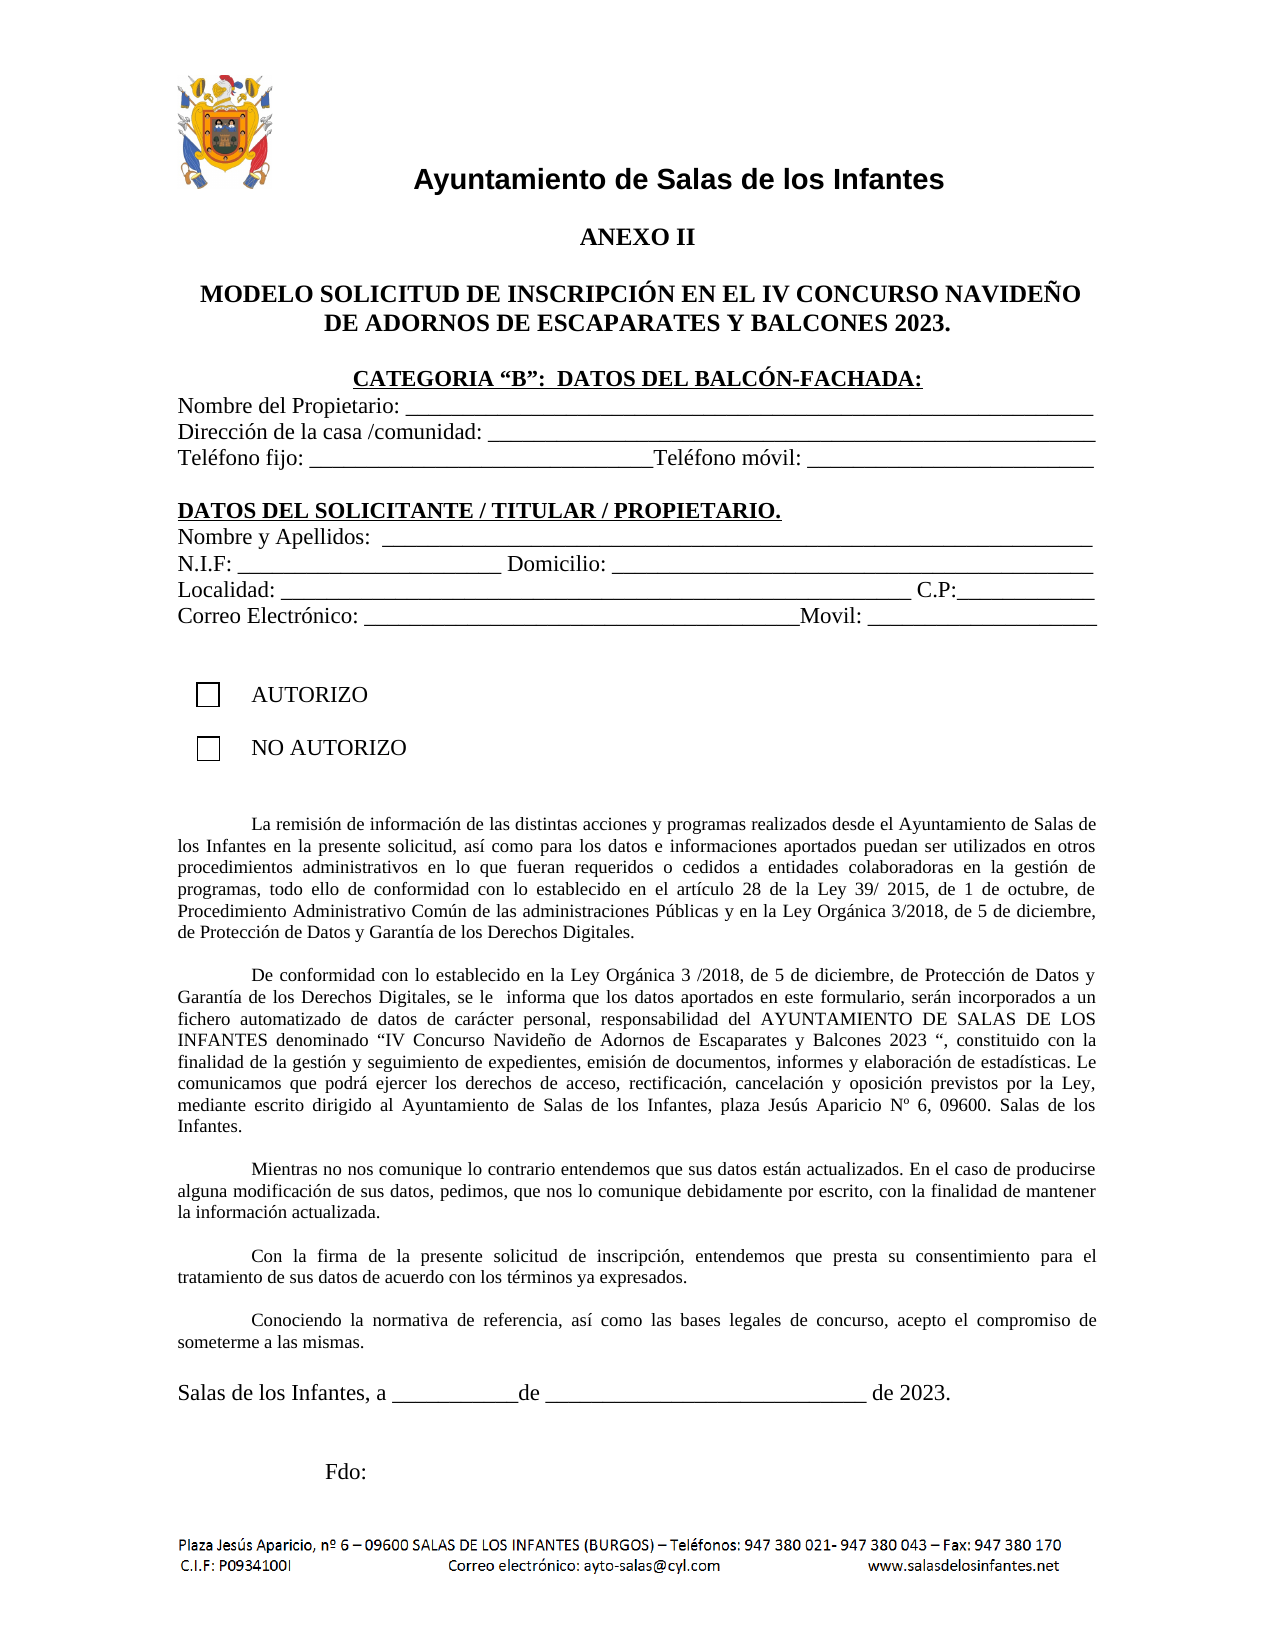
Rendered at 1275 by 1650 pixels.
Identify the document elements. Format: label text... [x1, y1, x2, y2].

text CATEGORIA “B”: DATOS DEL BALCÓN-FACHADA: [177, 365, 1098, 392]
text Nombre y Apellidos: ______________________________________________________________ [177, 523, 1098, 550]
text MODELO SOLICITUD DE INSCRIPCIÓN EN EL IV CONCURSO NAVIDEÑO DE ADORNOS DE ESCAPARATES Y BALCONES 2023. [177, 279, 1098, 337]
text Salas de los Infantes, a ___________de ____________________________ de 2023. [177, 1379, 1098, 1405]
text Correo Electrónico: ______________________________________Movil: ____________________ [177, 602, 1098, 629]
text La remisión de información de las distintas acciones y programas realizados desde el Ayuntamiento de Salas de los Infantes en la presente solicitud, así como para los datos e informaciones aportados puedan ser utilizados en otros procedimientos administrativos en lo que fueran requeridos o cedidos a entidades colaboradoras en la gestión de programas, todo ello de conformidad con lo establecido en el artículo 28 de la Ley 39/ 2015, de 1 de octubre, de Procedimiento Administrativo Común de las administraciones Públicas y en la Ley Orgánica 3/2018, de 5 de diciembre, de Protección de Datos y Garantía de los Derechos Digitales. [177, 813, 1098, 943]
text Fdo: [177, 1458, 1098, 1484]
text DATOS DEL SOLICITANTE / TITULAR / PROPIETARIO. [177, 497, 1098, 523]
text Mientras no nos comunique lo contrario entendemos que sus datos están actualizados. En el caso de producirse alguna modificación de sus datos, pedimos, que nos lo comunique debidamente por escrito, con la finalidad de mantener la información actualizada. [177, 1158, 1098, 1223]
text AUTORIZO [177, 682, 1098, 708]
text Teléfono fijo: ______________________________Teléfono móvil: _________________________ [177, 444, 1098, 471]
text Con la firma de la presente solicitud de inscripción, entendemos que presta su consentimiento para el tratamiento de sus datos de acuerdo con los términos ya expresados. [177, 1244, 1098, 1288]
text Dirección de la casa /comunidad: _____________________________________________________ [177, 418, 1098, 444]
text ANEXO II [177, 222, 1098, 250]
picture [177, 1531, 1062, 1575]
text Localidad: _______________________________________________________ C.P:____________ [177, 576, 1098, 602]
text NO AUTORIZO [177, 734, 1098, 761]
text N.I.F: _______________________ Domicilio: __________________________________________ [177, 550, 1098, 576]
text De conformidad con lo establecido en la Ley Orgánica 3 /2018, de 5 de diciembre, de Protección de Datos y Garantía de los Derechos Digitales, se le informa que los datos aportados en este formulario, serán incorporados a un fichero automatizado de datos de carácter personal, responsabilidad del AYUNTAMIENTO DE SALAS DE LOS INFANTES denominado “IV Concurso Navideño de Adornos de Escaparates y Balcones 2023 “, constituido con la finalidad de la gestión y seguimiento de expedientes, emisión de documentos, informes y elaboración de estadísticas. Le comunicamos que podrá ejercer los derechos de acceso, rectificación, cancelación y oposición previstos por la Ley, mediante escrito dirigido al Ayuntamiento de Salas de los Infantes, plaza Jesús Aparicio Nº 6, 09600. Salas de los Infantes. [177, 964, 1098, 1137]
picture [177, 75, 273, 189]
text Nombre del Propietario: ____________________________________________________________ [177, 392, 1098, 418]
text Conociendo la normativa de referencia, así como las bases legales de concurso, acepto el compromiso de someterme a las mismas. [177, 1309, 1098, 1352]
